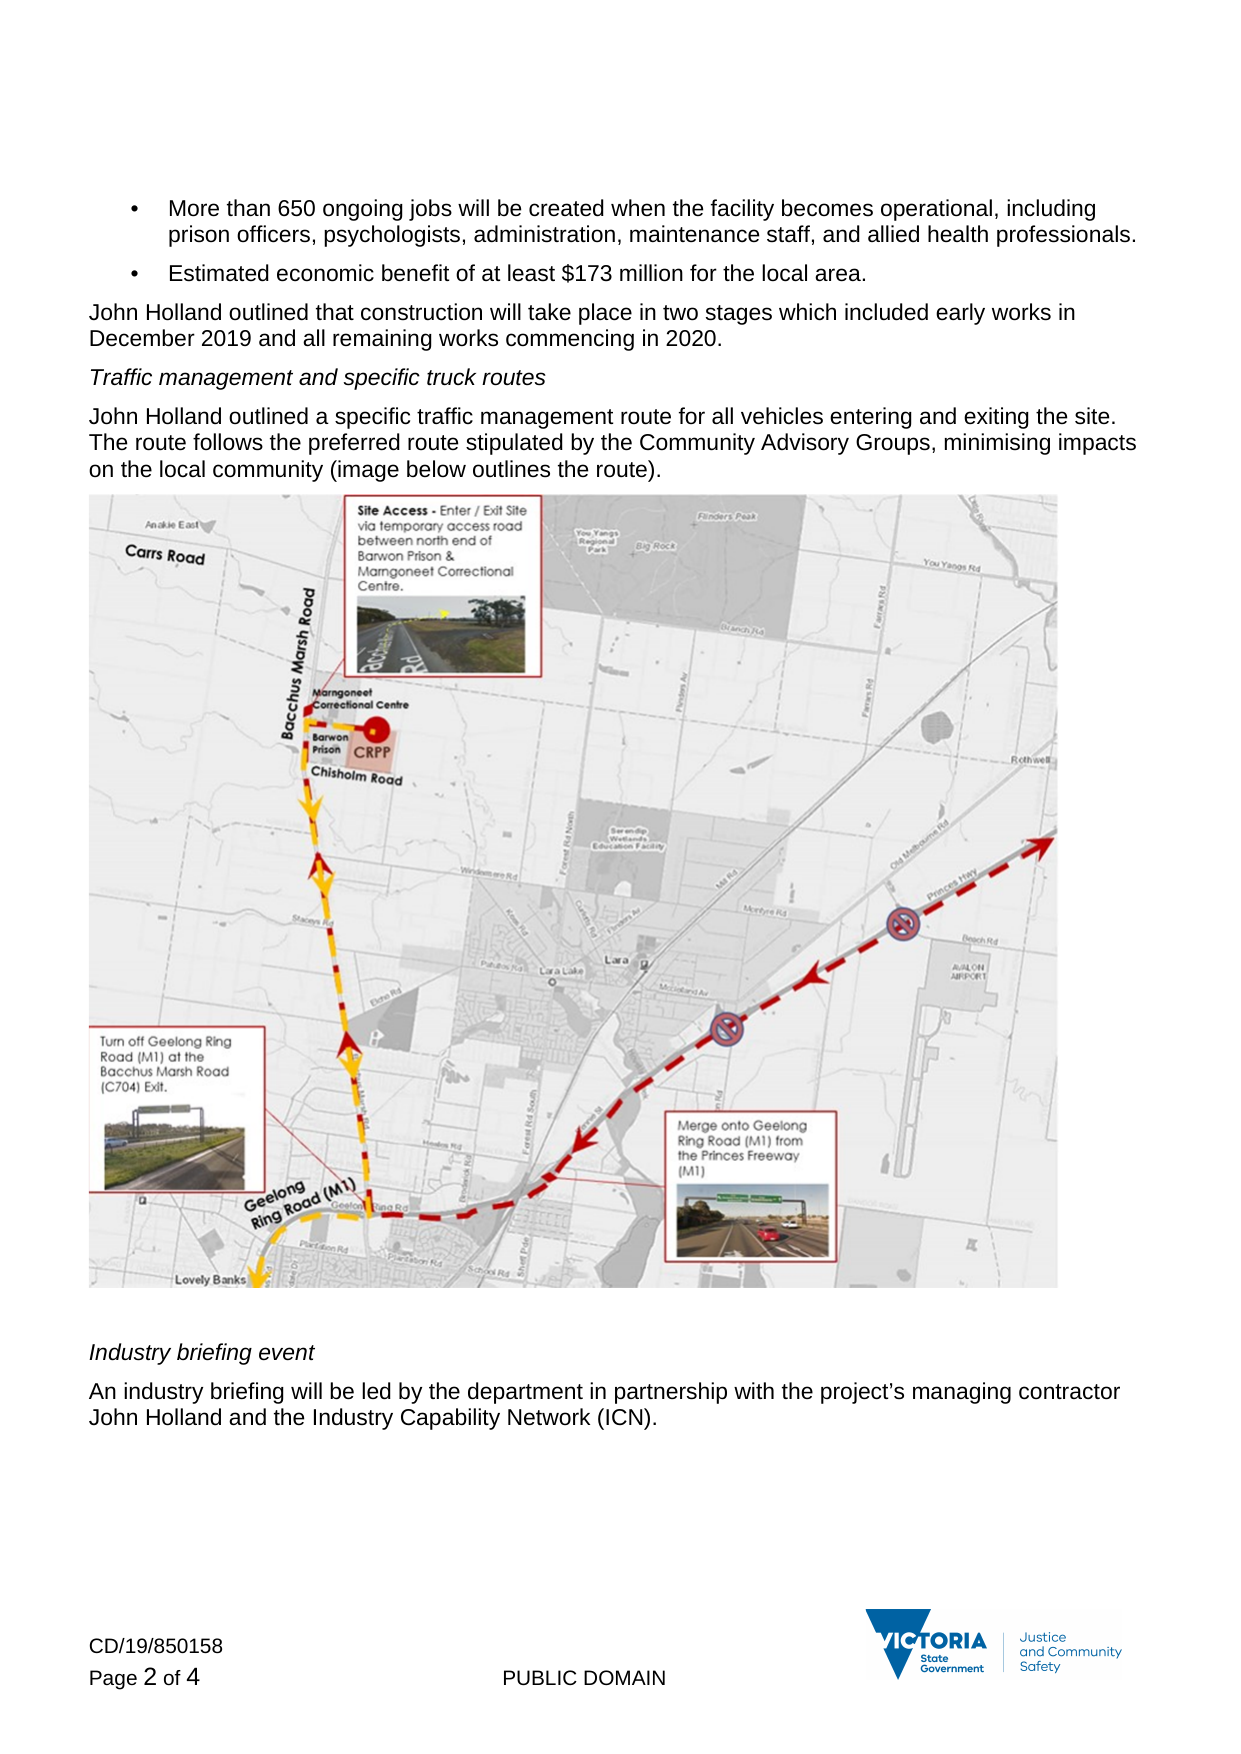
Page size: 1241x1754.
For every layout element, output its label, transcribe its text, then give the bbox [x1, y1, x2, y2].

list More than 650 ongoing jobs will be created when the facility becomes operational, including prison officers, psychologists, administration, maintenance staff, and allied health professionals. [130, 195, 1152, 248]
list Estimated economic benefit of at least $173 million for the local area. [130, 260, 1152, 286]
text Traffic management and specific truck routes [89, 364, 1152, 391]
text An industry briefing will be led by the department in partnership with the project’s managing contractor John Holland and the Industry Capability Network (ICN). [89, 1378, 1152, 1431]
text Industry briefing event [89, 1339, 1152, 1365]
text John Holland outlined that construction will take place in two stages which included early works in December 2019 and all remaining works commencing in 2020. [89, 299, 1152, 352]
picture [865, 1609, 1122, 1680]
picture [88, 494, 1059, 1288]
text John Holland outlined a specific traffic management route for all vehicles entering and exiting the site. The route follows the preferred route stipulated by the Community Advisory Groups, minimising impacts on the local community (image below outlines the route). [89, 403, 1152, 482]
